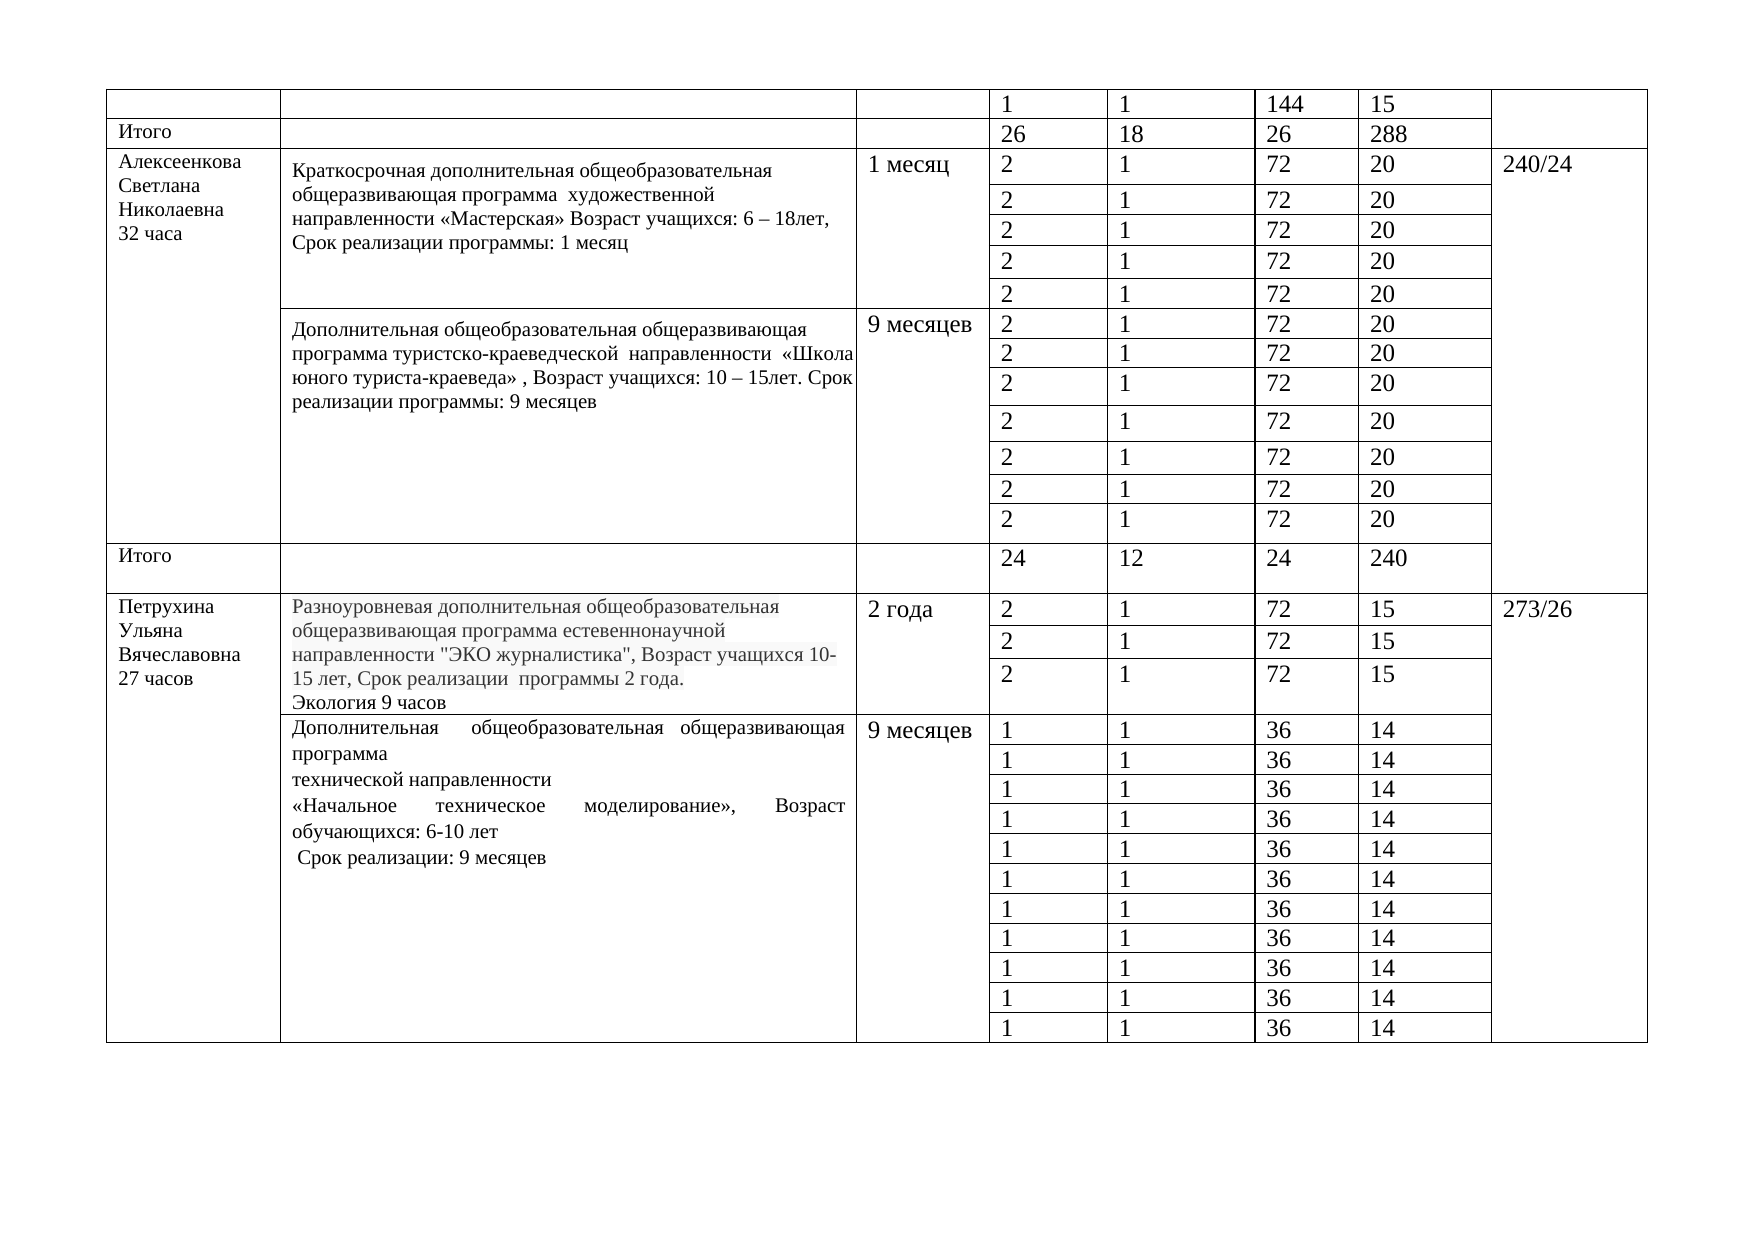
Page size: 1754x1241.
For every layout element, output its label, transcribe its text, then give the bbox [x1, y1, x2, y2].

table_cell 72 [1256, 368, 1358, 405]
table_cell 2 [990, 215, 1107, 245]
table_cell 1 [1108, 864, 1254, 893]
table_cell 20 [1359, 185, 1491, 214]
table_cell 1 [1108, 594, 1254, 625]
table_cell 14 [1359, 775, 1491, 803]
table_cell 1 [990, 745, 1107, 773]
table_cell 15 [1359, 659, 1491, 714]
table_cell 2 [990, 442, 1107, 473]
table_cell 1 [1108, 834, 1254, 863]
table_cell 26 [1256, 119, 1358, 148]
table_cell 14 [1359, 924, 1491, 952]
table_cell 20 [1359, 339, 1491, 367]
table_cell 15 [1359, 626, 1491, 658]
table_cell 1 [1108, 90, 1254, 118]
table_cell 1 [1108, 149, 1254, 184]
table_cell [281, 544, 856, 593]
table_cell Итого [107, 544, 280, 593]
table_cell 72 [1256, 309, 1358, 337]
table_cell 72 [1256, 215, 1358, 245]
table_cell Дополнительная общеобразовательная общеразвивающая программа технической направленности «Начальное техническое моделирование», Возраст обучающихся: 6-10 лет Срок реализации: 9 месяцев [281, 715, 856, 1042]
table_cell 72 [1256, 246, 1358, 278]
table_cell 20 [1359, 475, 1491, 503]
table_cell 1 [990, 775, 1107, 803]
table_cell 36 [1256, 864, 1358, 893]
table_cell 20 [1359, 246, 1491, 278]
table_cell 20 [1359, 149, 1491, 184]
table_cell 144 [1256, 90, 1358, 118]
table_cell 1 [1108, 279, 1254, 308]
table_cell 36 [1256, 745, 1358, 773]
table_cell 1 [1108, 246, 1254, 278]
table_cell 1 [1108, 924, 1254, 952]
table_cell Разноуровневая дополнительная общеобразовательная общеразвивающая программа естевеннонаучной направленности "ЭКО журналистика", Возраст учащихся 10-15 лет, Срок реализации программы 2 года. Экология 9 часов [281, 594, 856, 714]
table_cell 1 месяц [857, 149, 989, 308]
table_cell 1 [990, 983, 1107, 1012]
table_cell 36 [1256, 983, 1358, 1012]
table_cell 72 [1256, 626, 1358, 658]
table_cell 20 [1359, 215, 1491, 245]
table_cell 72 [1256, 339, 1358, 367]
table_cell 2 [990, 406, 1107, 441]
table_cell 18 [1108, 119, 1254, 148]
table_cell 1 [990, 894, 1107, 922]
table_cell 36 [1256, 894, 1358, 922]
table_cell 72 [1256, 442, 1358, 473]
table_cell 72 [1256, 659, 1358, 714]
table_cell 1 [1108, 504, 1254, 542]
table_cell 1 [1108, 715, 1254, 744]
table_cell 20 [1359, 309, 1491, 337]
table_cell 14 [1359, 894, 1491, 922]
table_cell 14 [1359, 745, 1491, 773]
table_cell 20 [1359, 406, 1491, 441]
table_cell 14 [1359, 983, 1491, 1012]
table_cell 14 [1359, 834, 1491, 863]
table_cell 1 [1108, 659, 1254, 714]
table_cell Петрухина Ульяна Вячеславовна 27 часов [107, 594, 280, 1042]
table_cell 2 [990, 339, 1107, 367]
table_cell 2 [990, 626, 1107, 658]
table_cell 1 [990, 864, 1107, 893]
table_cell 1 [1108, 775, 1254, 803]
table_cell 36 [1256, 775, 1358, 803]
table_cell 36 [1256, 715, 1358, 744]
table_cell [281, 119, 856, 148]
table_cell 20 [1359, 279, 1491, 308]
table_cell 1 [990, 1013, 1107, 1042]
table_cell 1 [990, 924, 1107, 952]
table_cell 36 [1256, 924, 1358, 952]
table_cell 72 [1256, 504, 1358, 542]
table_cell 14 [1359, 953, 1491, 982]
table_cell 240/24 [1492, 149, 1647, 593]
table_cell Алексеенкова Светлана Николаевна 32 часа [107, 149, 280, 542]
table_cell 20 [1359, 368, 1491, 405]
table_cell 9 месяцев [857, 309, 989, 542]
table_cell 1 [990, 715, 1107, 744]
table_cell 14 [1359, 1013, 1491, 1042]
table_cell 2 [990, 659, 1107, 714]
table_cell 72 [1256, 149, 1358, 184]
table_cell 20 [1359, 442, 1491, 473]
table_cell 2 [990, 368, 1107, 405]
table_cell 24 [1256, 544, 1358, 593]
table_cell 273/26 [1492, 594, 1647, 1042]
table_cell 1 [1108, 626, 1254, 658]
table_cell 15 [1359, 594, 1491, 625]
table_cell 2 [990, 279, 1107, 308]
table_cell [857, 119, 989, 148]
table_cell 1 [990, 90, 1107, 118]
table_cell 12 [1108, 544, 1254, 593]
table_cell 36 [1256, 804, 1358, 833]
table_cell 1 [1108, 368, 1254, 405]
table_cell 2 года [857, 594, 989, 714]
table_cell 1 [990, 804, 1107, 833]
table_cell 1 [990, 834, 1107, 863]
table_cell Итого [107, 119, 280, 148]
table_cell 2 [990, 309, 1107, 337]
table_cell 288 [1359, 119, 1491, 148]
table_cell 14 [1359, 715, 1491, 744]
table_cell 1 [1108, 406, 1254, 441]
table_cell 1 [1108, 215, 1254, 245]
table_cell 36 [1256, 1013, 1358, 1042]
table_cell 72 [1256, 475, 1358, 503]
table_cell [857, 544, 989, 593]
table_cell 26 [990, 119, 1107, 148]
table_cell 14 [1359, 864, 1491, 893]
table_cell 1 [1108, 745, 1254, 773]
table_cell 72 [1256, 279, 1358, 308]
table_cell 36 [1256, 953, 1358, 982]
table_cell 1 [1108, 475, 1254, 503]
table_cell 1 [1108, 983, 1254, 1012]
table_cell 1 [1108, 894, 1254, 922]
table_cell 20 [1359, 504, 1491, 542]
table_cell 1 [1108, 185, 1254, 214]
table_cell 1 [990, 953, 1107, 982]
table_cell 9 месяцев [857, 715, 989, 1042]
table_cell 72 [1256, 406, 1358, 441]
table_cell 72 [1256, 185, 1358, 214]
table_cell 1 [1108, 339, 1254, 367]
table_cell 2 [990, 504, 1107, 542]
table_cell 2 [990, 185, 1107, 214]
table_cell 1 [1108, 309, 1254, 337]
table_cell 1 [1108, 953, 1254, 982]
table_cell 15 [1359, 90, 1491, 118]
table_cell 2 [990, 475, 1107, 503]
table_cell 1 [1108, 442, 1254, 473]
table_cell 36 [1256, 834, 1358, 863]
table_cell 72 [1256, 594, 1358, 625]
table_cell 2 [990, 594, 1107, 625]
table_cell 2 [990, 149, 1107, 184]
table_cell 14 [1359, 804, 1491, 833]
table_cell 240 [1359, 544, 1491, 593]
table_cell 24 [990, 544, 1107, 593]
table_cell 1 [1108, 804, 1254, 833]
table_cell 1 [1108, 1013, 1254, 1042]
table_cell 2 [990, 246, 1107, 278]
table_cell Дополнительная общеобразовательная общеразвивающая программа туристско-краеведческой направленности «Школа юного туриста-краеведа» , Возраст учащихся: 10 – 15лет. Срок реализации программы: 9 месяцев [281, 309, 856, 542]
table_cell Краткосрочная дополнительная общеобразовательная общеразвивающая программа художественной направленности «Мастерская» Возраст учащихся: 6 – 18лет, Срок реализации программы: 1 месяц [281, 149, 856, 308]
